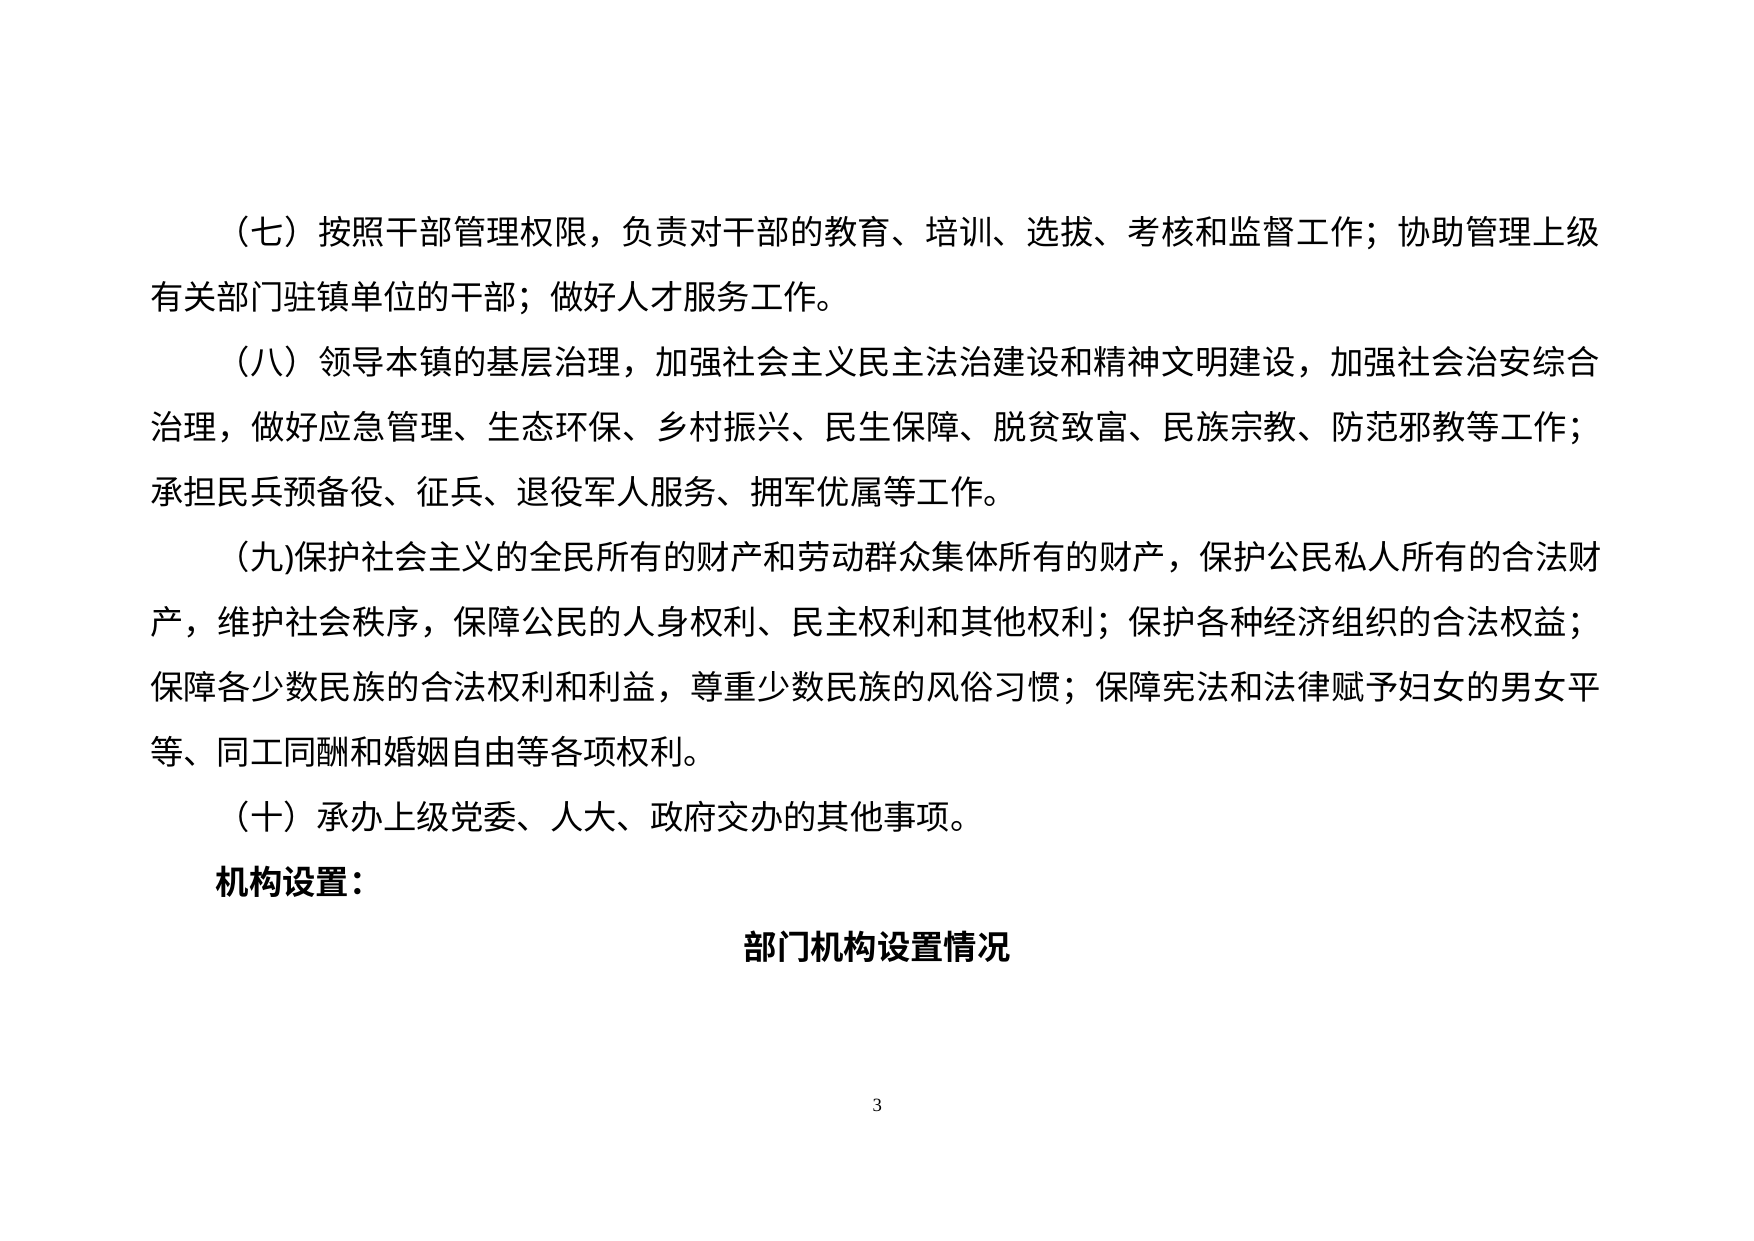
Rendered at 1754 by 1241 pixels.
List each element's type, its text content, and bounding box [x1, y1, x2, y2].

text （八）领导本镇的基层治理，加强社会主义民主法治建设和精神文明建设，加强社会治安综合治理，做好应急管理、生态环保、乡村振兴、民生保障、脱贫致富、民族宗教、防范邪教等工作；承担民兵预备役、征兵、退役军人服务、拥军优属等工作。 [150, 328, 1604, 523]
text 部门机构设置情况 [150, 913, 1604, 978]
text （九)保护社会主义的全民所有的财产和劳动群众集体所有的财产，保护公民私人所有的合法财产，维护社会秩序，保障公民的人身权利、民主权利和其他权利；保护各种经济组织的合法权益；保障各少数民族的合法权利和利益，尊重少数民族的风俗习惯；保障宪法和法律赋予妇女的男女平等、同工同酬和婚姻自由等各项权利。 [150, 523, 1604, 783]
text （七）按照干部管理权限，负责对干部的教育、培训、选拔、考核和监督工作；协助管理上级有关部门驻镇单位的干部；做好人才服务工作。 [150, 198, 1604, 328]
text （十）承办上级党委、人大、政府交办的其他事项。 [150, 783, 1604, 848]
text 机构设置： [150, 848, 1604, 913]
